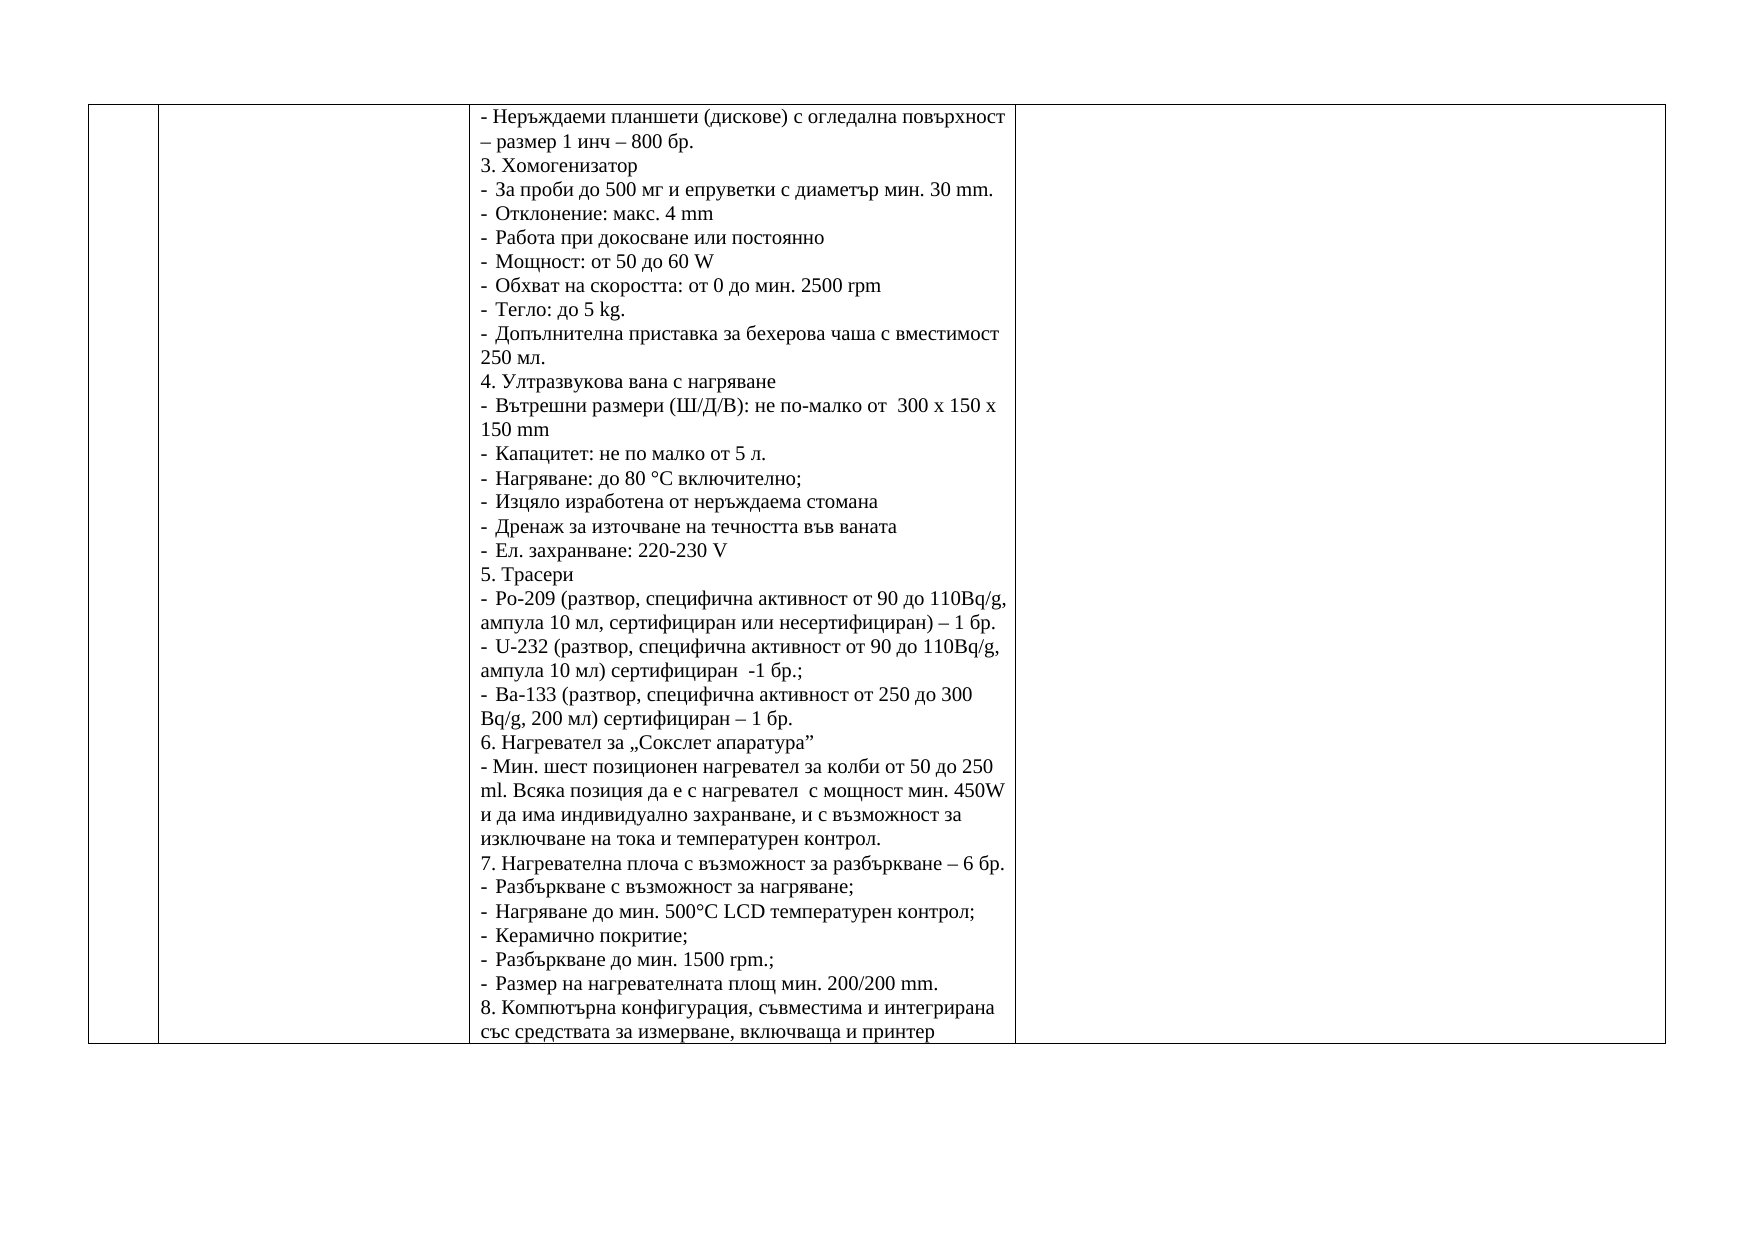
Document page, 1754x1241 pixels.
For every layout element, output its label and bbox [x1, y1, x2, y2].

table_cell [159, 105, 469, 1043]
table_cell [1016, 105, 1665, 1043]
table_cell [470, 105, 1015, 1043]
table_cell [89, 105, 158, 1043]
